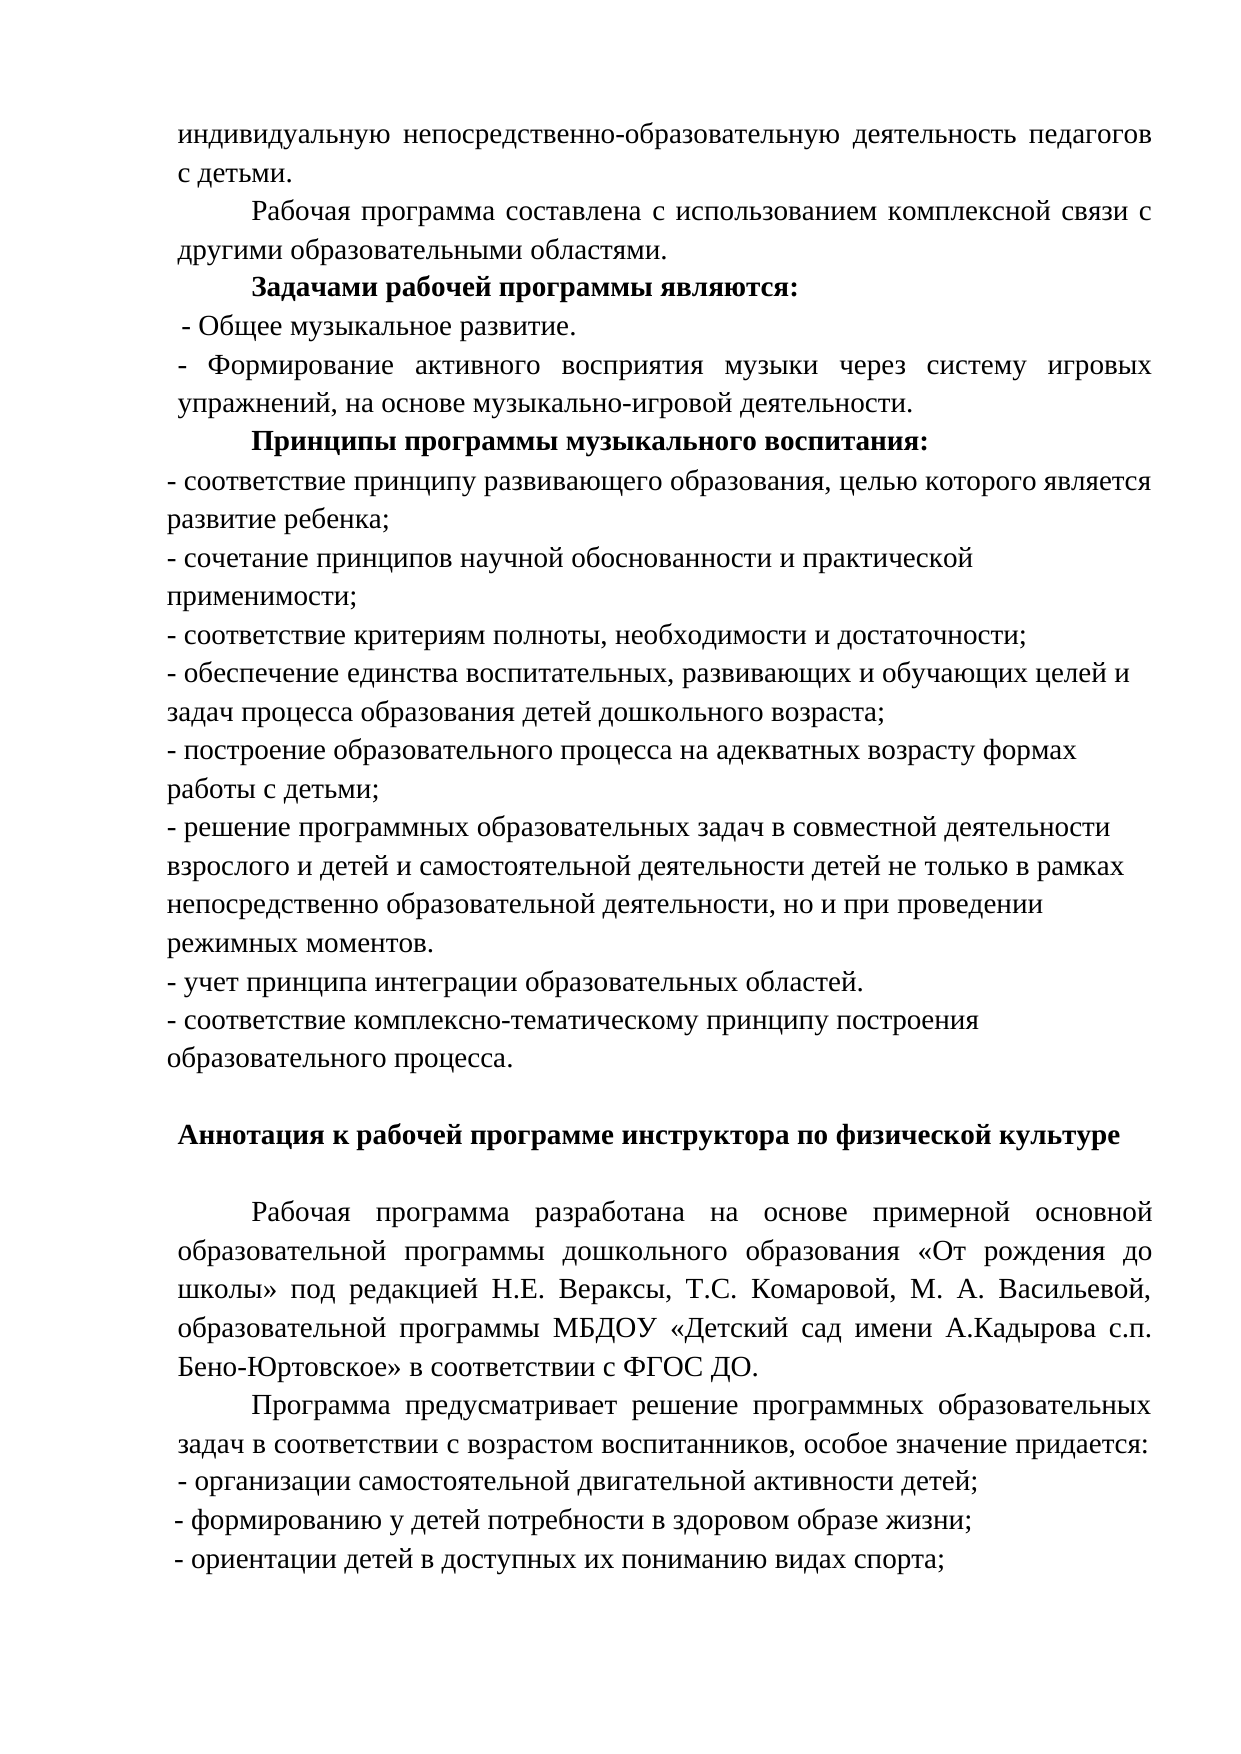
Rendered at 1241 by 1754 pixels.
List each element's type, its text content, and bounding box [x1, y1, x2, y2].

text - Общее музыкальное развитие. [167, 308, 1163, 342]
text Рабочая программа составлена с использованием комплексной связи с другими образовательными областями. [177, 193, 1152, 266]
subtitle Аннотация к рабочей программе инструктора по физической культуре [177, 1117, 1163, 1151]
list организации самостоятельной двигательной активности детей; [177, 1464, 1163, 1497]
text - формированию у детей потребности в здоровом образе жизни; [167, 1502, 1163, 1536]
text - соответствие принципу развивающего образования, целью которого является развитие ребенка; [167, 463, 1152, 535]
text - соответствие критериям полноты, необходимости и достаточности; [167, 617, 1152, 650]
text Программа предусматривает решение программных образовательных задач в соответствии с возрастом воспитанников, особое значение придается: [177, 1387, 1152, 1459]
text - построение образовательного процесса на адекватных возрасту формах работы с детьми; [167, 732, 1152, 804]
text - обеспечение единства воспитательных, развивающих и обучающих целей и задач процесса образования детей дошкольного возраста; [167, 655, 1152, 727]
subtitle Задачами рабочей программы являются: [251, 271, 1163, 303]
text - ориентации детей в доступных их пониманию видах спорта; [167, 1541, 1163, 1574]
text - сочетание принципов научной обоснованности и практической применимости; [167, 540, 1152, 612]
text индивидуальную непосредственно-образовательную деятельность педагогов с детьми. [177, 116, 1152, 188]
subtitle Принципы программы музыкального воспитания: [251, 424, 1163, 458]
text Рабочая программа разработана на основе примерной основной образовательной программы дошкольного образования «От рождения до школы» под редакцией Н.Е. Вераксы, Т.С. Комаровой, М. А. Васильевой, образовательной программы МБДОУ «Детский сад имени А.Кадырова с.п. Бено-Юртовское» в соответствии с ФГОС ДО. [177, 1194, 1152, 1382]
text - решение программных образовательных задач в совместной деятельности взрослого и детей и самостоятельной деятельности детей не только в рамках непосредственно образовательной деятельности, но и при проведении режимных моментов. [167, 809, 1152, 959]
text - соответствие комплексно-тематическому принципу построения образовательного процесса. [167, 1002, 1152, 1074]
text - учет принципа интеграции образовательных областей. [167, 964, 1163, 997]
list - Формирование активного восприятия музыки через систему игровых упражнений, на основе музыкально-игровой деятельности. [177, 347, 1152, 419]
